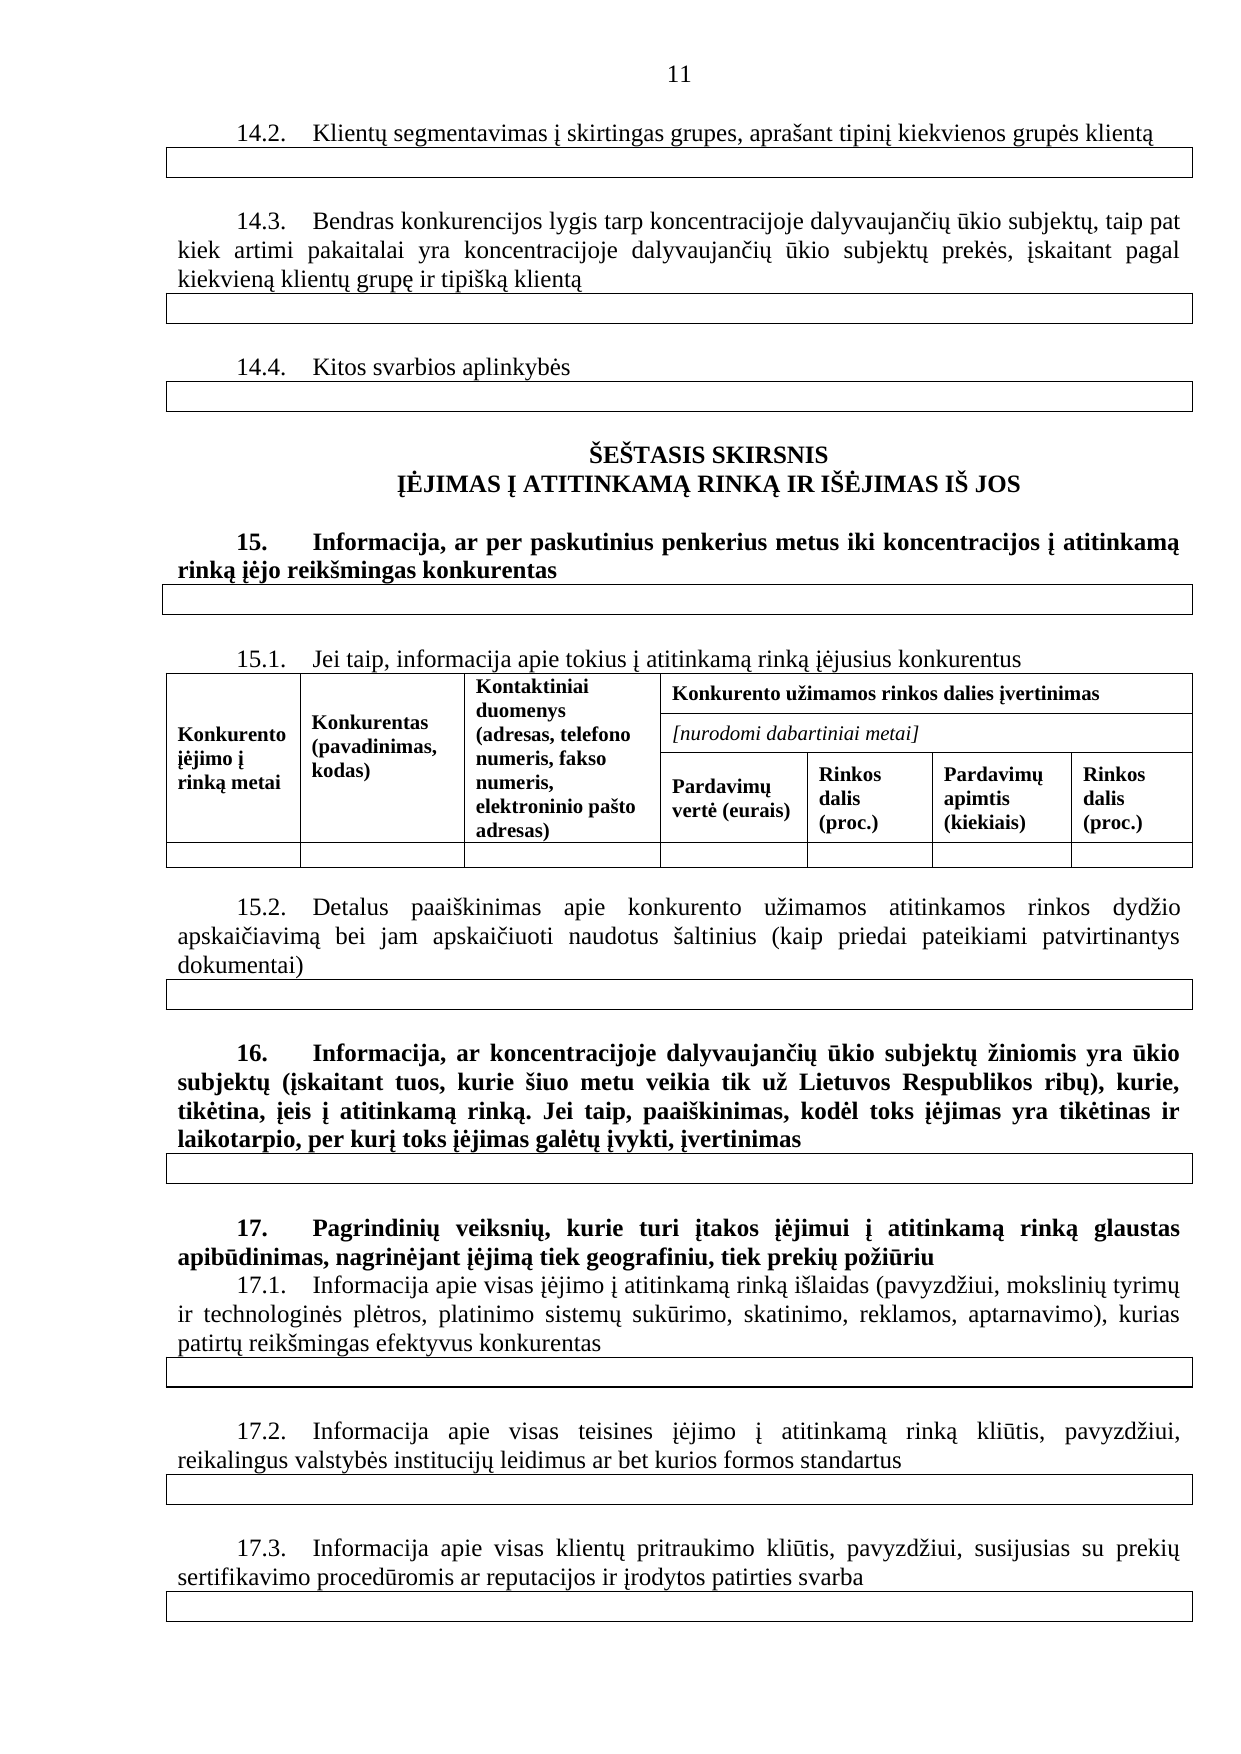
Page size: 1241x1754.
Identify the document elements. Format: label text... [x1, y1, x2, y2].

table_header Konkurentas (pavadinimas, kodas) [301, 674, 464, 842]
list Informacija apie visas įėjimo į atitinkamą rinką išlaidas (pavyzdžiui, mokslinių tyrimų ir technologinės plėtros, platinimo sistemų sukūrimo, skatinimo, reklamos, aptarnavimo), kurias patirtų reikšmingas efektyvus konkurentas [177, 1270, 1181, 1357]
table_cell [nurodomi dabartiniai metai] [661, 714, 1192, 752]
table_header Konkurento įėjimo į rinką metai [167, 674, 300, 842]
table_cell [661, 843, 807, 867]
text Įėjimas Į atitinkamą rinką ir išėjimas iš jos [177, 469, 1181, 498]
table_cell Pardavimų vertė (eurais) [661, 753, 807, 842]
list Informacija, ar koncentracijoje dalyvaujančių ūkio subjektų žiniomis yra ūkio subjektų (įskaitant tuos, kurie šiuo metu veikia tik už Lietuvos Respublikos ribų), kurie, tikėtina, įeis į atitinkamą rinką. Jei taip, paaiškinimas, kodėl toks įėjimas yra tikėtinas ir laikotarpio, per kurį toks įėjimas galėtų įvykti, įvertinimas [177, 1038, 1181, 1153]
list Jei taip, informacija apie tokius į atitinkamą rinką įėjusius konkurentus [177, 644, 1181, 673]
table_header [167, 382, 1192, 411]
list Bendras konkurencijos lygis tarp koncentracijoje dalyvaujančių ūkio subjektų, taip pat kiek artimi pakaitalai yra koncentracijoje dalyvaujančių ūkio subjektų prekės, įskaitant pagal kiekvieną klientų grupę ir tipišką klientą [177, 206, 1181, 293]
table_cell [933, 843, 1071, 867]
table_header [167, 1358, 1192, 1386]
table_cell [167, 843, 300, 867]
table_header [167, 1475, 1192, 1503]
table_cell Rinkos dalis (proc.) [808, 753, 932, 842]
table_header [163, 585, 1192, 614]
list Klientų segmentavimas į skirtingas grupes, aprašant tipinį kiekvienos grupės klientą [177, 118, 1181, 147]
list Informacija, ar per paskutinius penkerius metus iki koncentracijos į atitinkamą rinką įėjo reikšmingas konkurentas [177, 527, 1181, 584]
table_cell [465, 843, 660, 867]
table_header [167, 148, 1192, 177]
table_cell Rinkos dalis (proc.) [1072, 753, 1192, 842]
table_header Kontaktiniai duomenys (adresas, telefono numeris, fakso numeris, elektroninio pašto adresas) [465, 674, 660, 842]
text Šeštasis skirsnis [177, 441, 1181, 469]
list Informacija apie visas teisines įėjimo į atitinkamą rinką kliūtis, pavyzdžiui, reikalingus valstybės institucijų leidimus ar bet kurios formos standartus [177, 1416, 1181, 1474]
table_cell [301, 843, 464, 867]
table_header [167, 1592, 1192, 1621]
table_header [167, 294, 1192, 322]
table_header Konkurento užimamos rinkos dalies įvertinimas [661, 674, 1192, 712]
table_cell [808, 843, 932, 867]
list Informacija apie visas klientų pritraukimo kliūtis, pavyzdžiui, susijusias su prekių sertifikavimo procedūromis ar reputacijos ir įrodytos patirties svarba [177, 1533, 1181, 1591]
table_header [167, 980, 1192, 1008]
table_cell [1072, 843, 1192, 867]
list Kitos svarbios aplinkybės [177, 352, 1181, 381]
table_cell Pardavimų apimtis (kiekiais) [933, 753, 1071, 842]
list Detalus paaiškinimas apie konkurento užimamos atitinkamos rinkos dydžio apskaičiavimą bei jam apskaičiuoti naudotus šaltinius (kaip priedai pateikiami patvirtinantys dokumentai) [177, 892, 1181, 979]
table_header [167, 1154, 1192, 1183]
list Pagrindinių veiksnių, kurie turi įtakos įėjimui į atitinkamą rinką glaustas apibūdinimas, nagrinėjant įėjimą tiek geografiniu, tiek prekių požiūriu [177, 1213, 1181, 1270]
